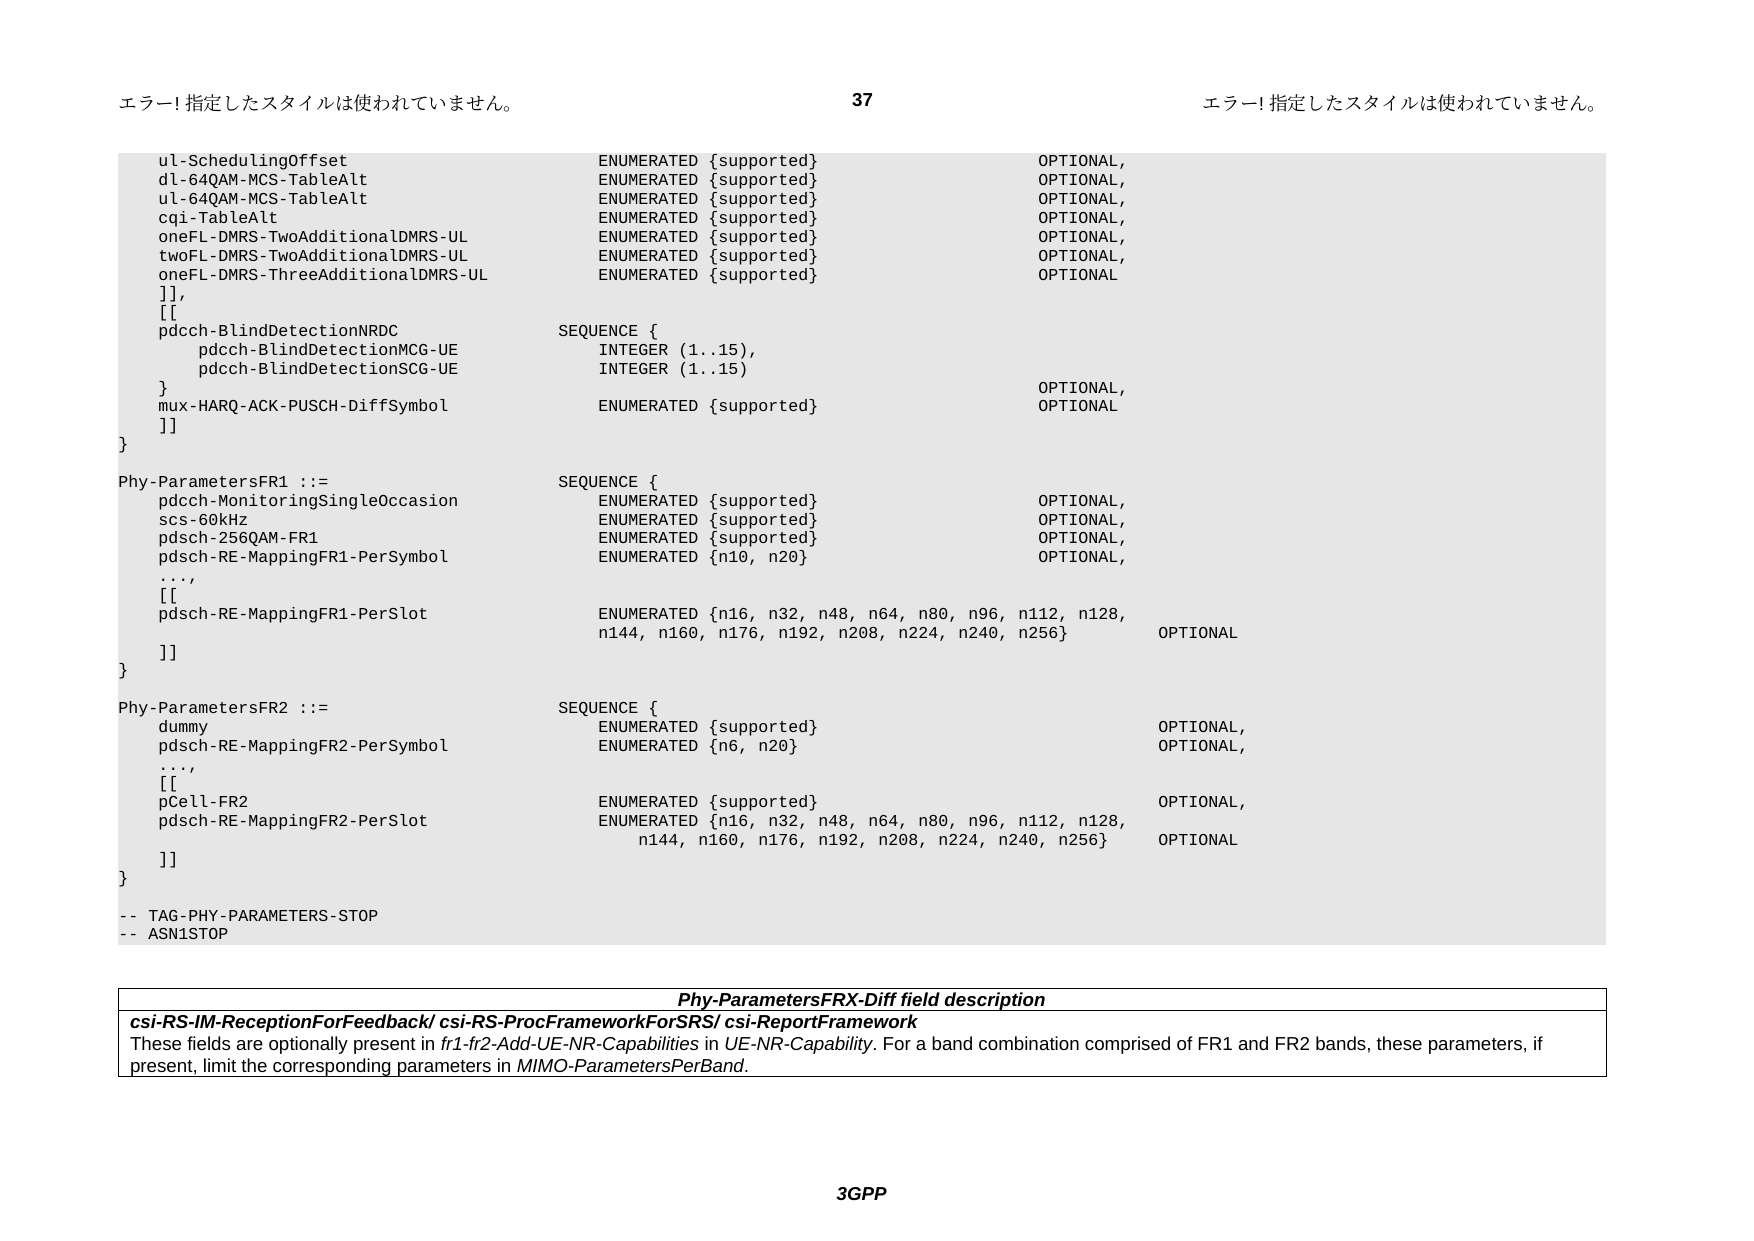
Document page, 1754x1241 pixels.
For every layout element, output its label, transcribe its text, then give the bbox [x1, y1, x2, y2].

text } [118, 436, 1606, 454]
text n144, n160, n176, n192, n208, n224, n240, n256} OPTIONAL [118, 832, 1606, 851]
text mux-HARQ-ACK-PUSCH-DiffSymbol ENUMERATED {supported} OPTIONAL [118, 398, 1606, 417]
text scs-60kHz ENUMERATED {supported} OPTIONAL, [118, 511, 1606, 530]
text pdsch-RE-MappingFR2-PerSymbol ENUMERATED {n6, n20} OPTIONAL, [118, 737, 1606, 756]
text [[ [118, 587, 1606, 605]
text ]] [118, 851, 1606, 869]
text ul-64QAM-MCS-TableAlt ENUMERATED {supported} OPTIONAL, [118, 191, 1606, 209]
text ..., [118, 756, 1606, 775]
text n144, n160, n176, n192, n208, n224, n240, n256} OPTIONAL [118, 624, 1606, 643]
text ul-SchedulingOffset ENUMERATED {supported} OPTIONAL, [118, 153, 1606, 172]
text twoFL-DMRS-TwoAdditionalDMRS-UL ENUMERATED {supported} OPTIONAL, [118, 247, 1606, 266]
text oneFL-DMRS-ThreeAdditionalDMRS-UL ENUMERATED {supported} OPTIONAL [118, 266, 1606, 285]
text ]], [118, 285, 1606, 304]
table_cell csi-RS-IM-ReceptionForFeedback/ csi-RS-ProcFrameworkForSRS/ csi-ReportFramework These fields are optionally present in fr1-fr2-Add-UE-NR-Capabilities in UE-NR-Capability. For a band combination comprised of FR1 and FR2 bands, these parameters, if present, limit the corresponding parameters in MIMO-ParametersPerBand. [119, 1011, 1606, 1076]
text } [118, 662, 1606, 681]
text Phy-ParametersFR2 ::= SEQUENCE { [118, 700, 1606, 718]
text oneFL-DMRS-TwoAdditionalDMRS-UL ENUMERATED {supported} OPTIONAL, [118, 228, 1606, 247]
text pdcch-BlindDetectionSCG-UE INTEGER (1..15) [118, 360, 1606, 379]
text pdcch-BlindDetectionNRDC SEQUENCE { [118, 323, 1606, 341]
text ]] [118, 643, 1606, 662]
text [[ [118, 775, 1606, 794]
text pdcch-MonitoringSingleOccasion ENUMERATED {supported} OPTIONAL, [118, 492, 1606, 511]
text pdsch-RE-MappingFR1-PerSymbol ENUMERATED {n10, n20} OPTIONAL, [118, 549, 1606, 568]
text pdcch-BlindDetectionMCG-UE INTEGER (1..15), [118, 341, 1606, 360]
text -- ASN1STOP [118, 926, 1606, 945]
text ]] [118, 417, 1606, 436]
text } [118, 869, 1606, 888]
text cqi-TableAlt ENUMERATED {supported} OPTIONAL, [118, 209, 1606, 228]
text pdsch-RE-MappingFR2-PerSlot ENUMERATED {n16, n32, n48, n64, n80, n96, n112, n128, [118, 813, 1606, 832]
text } OPTIONAL, [118, 379, 1606, 398]
text Phy-ParametersFR1 ::= SEQUENCE { [118, 473, 1606, 492]
text [[ [118, 304, 1606, 323]
text pdsch-RE-MappingFR1-PerSlot ENUMERATED {n16, n32, n48, n64, n80, n96, n112, n128, [118, 605, 1606, 624]
text dummy ENUMERATED {supported} OPTIONAL, [118, 718, 1606, 737]
text pCell-FR2 ENUMERATED {supported} OPTIONAL, [118, 794, 1606, 813]
text dl-64QAM-MCS-TableAlt ENUMERATED {supported} OPTIONAL, [118, 172, 1606, 191]
text ..., [118, 568, 1606, 587]
text -- TAG-PHY-PARAMETERS-STOP [118, 907, 1606, 926]
text pdsch-256QAM-FR1 ENUMERATED {supported} OPTIONAL, [118, 530, 1606, 549]
table_header Phy-ParametersFRX-Diff field description [119, 989, 1606, 1010]
